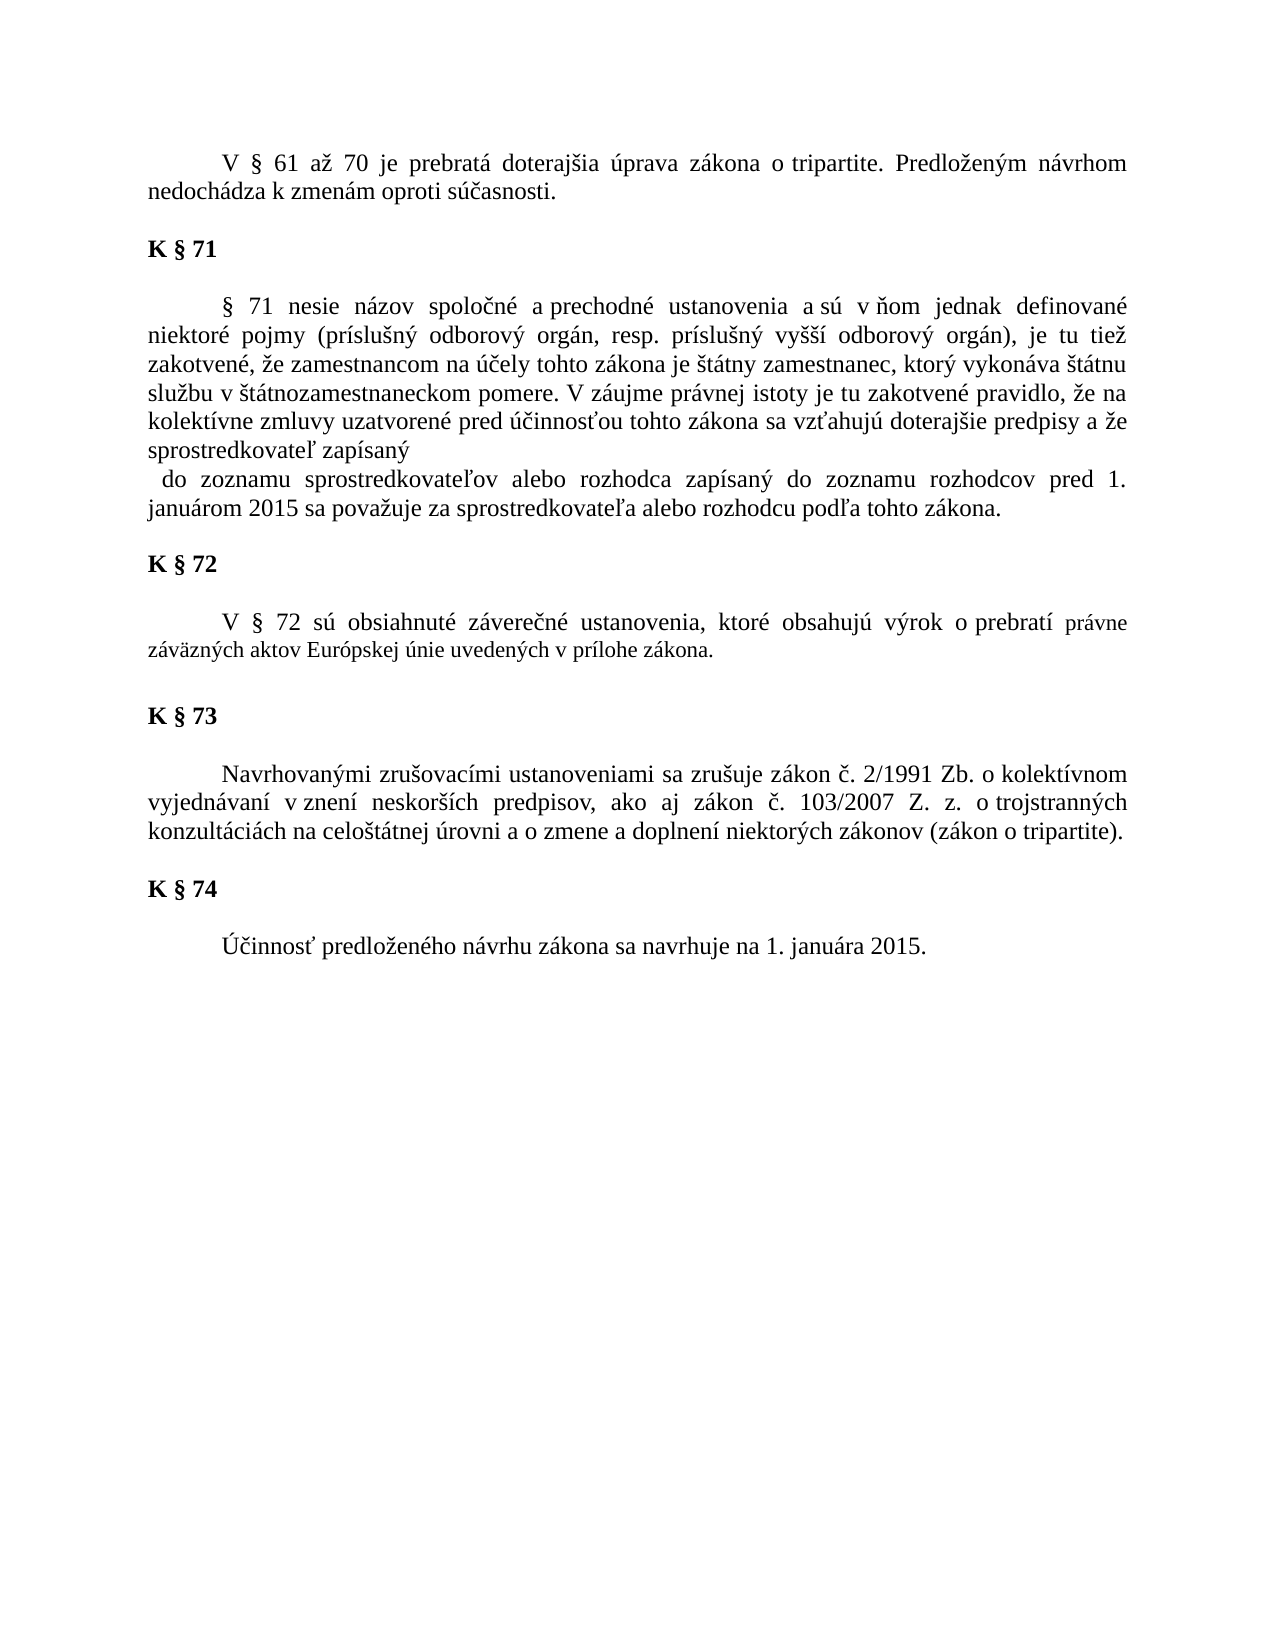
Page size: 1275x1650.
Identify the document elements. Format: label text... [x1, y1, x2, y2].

text K § 72 [148, 549, 1127, 578]
text Účinnosť predloženého návrhu zákona sa navrhuje na 1. januára 2015. [148, 931, 1127, 960]
text V § 61 až 70 je prebratá doterajšia úprava zákona o tripartite. Predloženým návrhom nedochádza k zmenám oproti súčasnosti. [148, 148, 1127, 205]
text K § 73 [148, 701, 1127, 730]
text K § 74 [148, 874, 1127, 902]
text V § 72 sú obsiahnuté záverečné ustanovenia, ktoré obsahujú výrok o prebratí právne záväzných aktov Európskej únie uvedených v prílohe zákona. [148, 607, 1127, 662]
text § 71 nesie názov spoločné a prechodné ustanovenia a sú v ňom jednak definované niektoré pojmy (príslušný odborový orgán, resp. príslušný vyšší odborový orgán), je tu tiež zakotvené, že zamestnancom na účely tohto zákona je štátny zamestnanec, ktorý vykonáva štátnu službu v štátnozamestnaneckom pomere. V záujme právnej istoty je tu zakotvené pravidlo, že na kolektívne zmluvy uzatvorené pred účinnosťou tohto zákona sa vzťahujú doterajšie predpisy a že sprostredkovateľ zapísaný [148, 291, 1127, 464]
text K § 71 [148, 234, 1127, 263]
text Navrhovanými zrušovacími ustanoveniami sa zrušuje zákon č. 2/1991 Zb. o kolektívnom vyjednávaní v znení neskorších predpisov, ako aj zákon č. 103/2007 Z. z. o trojstranných konzultáciách na celoštátnej úrovni a o zmene a doplnení niektorých zákonov (zákon o tripartite). [148, 759, 1127, 874]
text do zoznamu sprostredkovateľov alebo rozhodca zapísaný do zoznamu rozhodcov pred 1. januárom 2015 sa považuje za sprostredkovateľa alebo rozhodcu podľa tohto zákona. [148, 464, 1127, 521]
